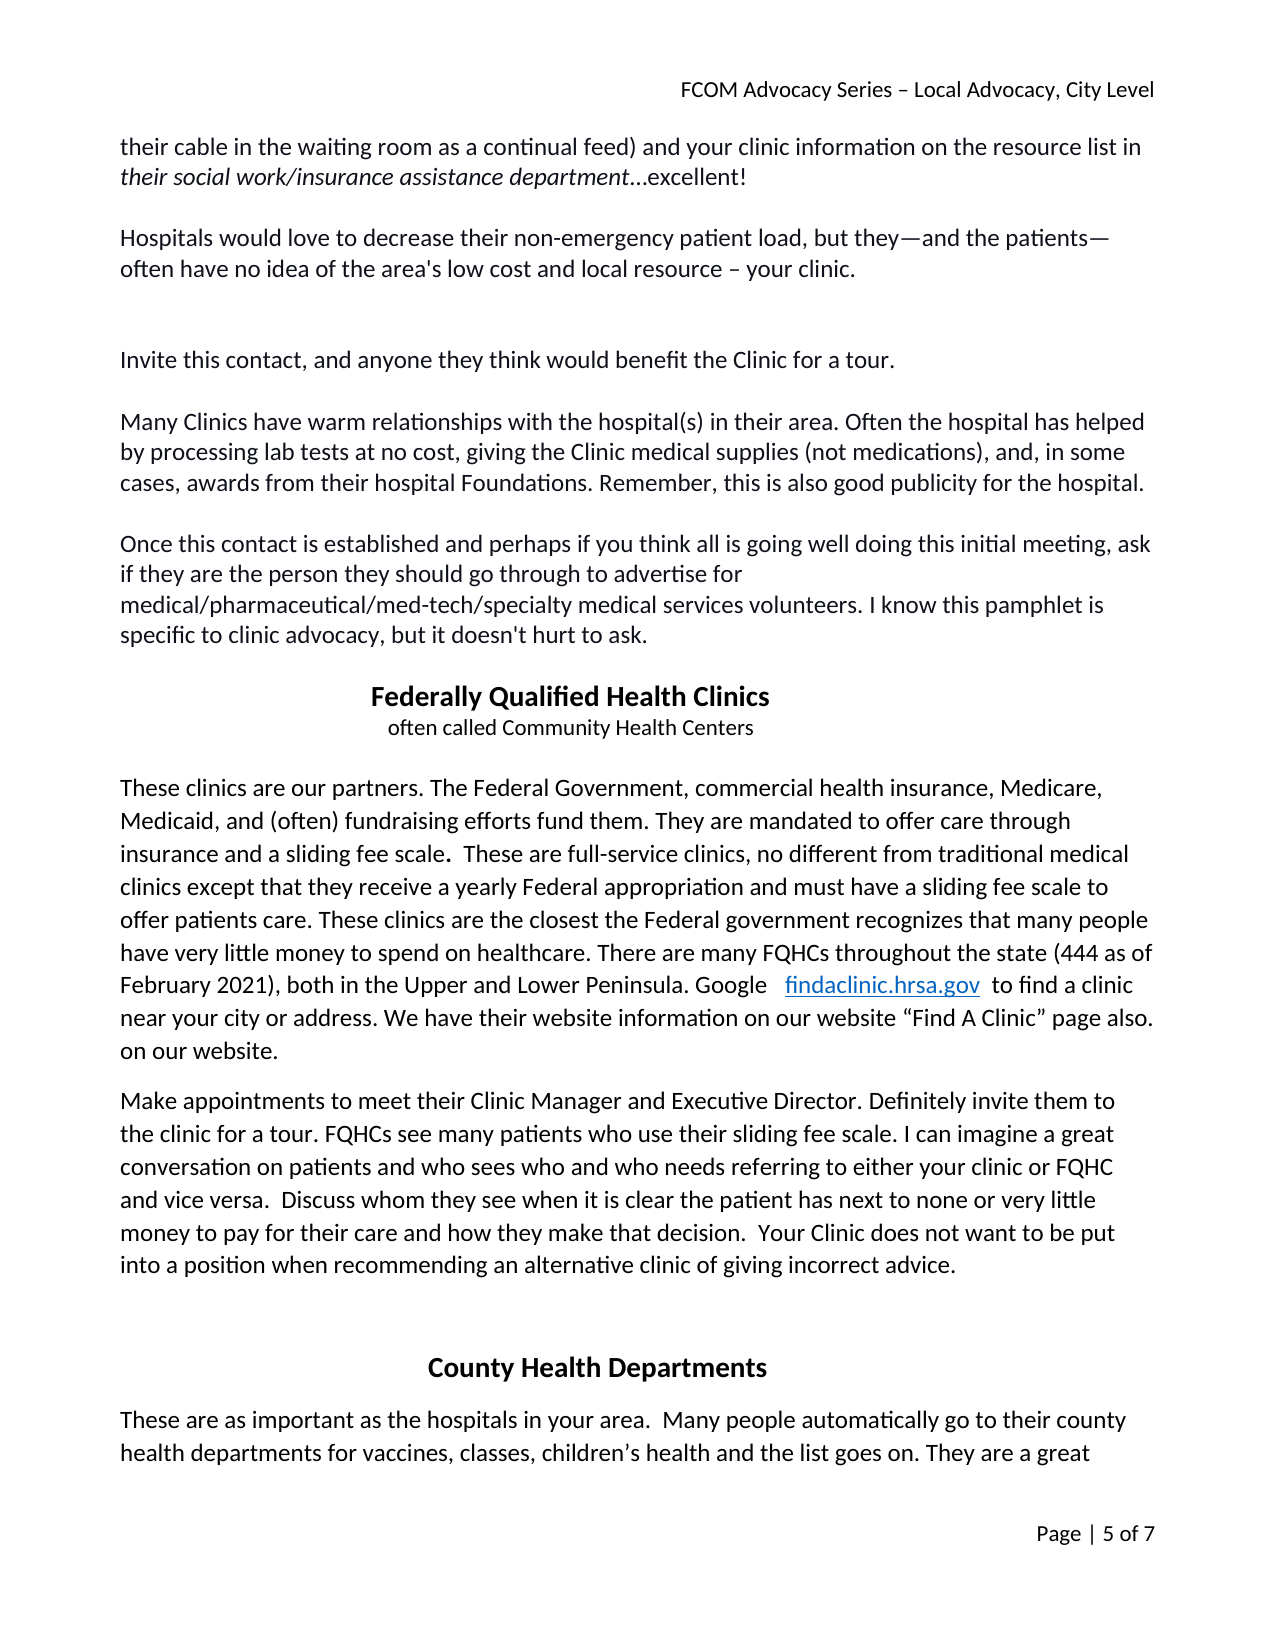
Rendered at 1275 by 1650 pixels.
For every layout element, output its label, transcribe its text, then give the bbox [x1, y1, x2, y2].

text These clinics are our partners. The Federal Government, commercial health insurance, Medicare, Medicaid, and (often) fundraising efforts fund them. They are mandated to offer care through insurance and a sliding fee scale. These are full-service clinics, no different from traditional medical clinics except that they receive a yearly Federal appropriation and must have a sliding fee scale to offer patients care. These clinics are the closest the Federal government recognizes that many people have very little money to spend on healthcare. There are many FQHCs throughout the state (444 as of February 2021), both in the Upper and Lower Peninsula. Google findaclinic.hrsa.gov to find a clinic near your city or address. We have their website information on our website “Find A Clinic” page also. on our website. [120, 772, 1155, 1066]
text Invite this contact, and anyone they think would benefit the Clinic for a tour. [120, 345, 1155, 375]
text Many Clinics have warm relationships with the hospital(s) in their area. Often the hospital has helped by processing lab tests at no cost, giving the Clinic medical supplies (not medications), and, in some cases, awards from their hospital Foundations. Remember, this is also good publicity for the hospital. [120, 406, 1155, 497]
text Hospitals would love to decrease their non-emergency patient load, but they—and the patients—often have no idea of the area's low cost and local resource – your clinic. [120, 223, 1155, 284]
text County Health Departments [120, 1349, 1155, 1384]
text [120, 1404, 1155, 1467]
text Federally Qualified Health Clinics often called Community Health Centers [120, 678, 1155, 742]
text Make appointments to meet their Clinic Manager and Executive Director. Definitely invite them to the clinic for a tour. FQHCs see many patients who use their sliding fee scale. I can imagine a great conversation on patients and who sees who and who needs referring to either your clinic or FQHC and vice versa. Discuss whom they see when it is clear the patient has next to none or very little money to pay for their care and how they make that decision. Your Clinic does not want to be put into a position when recommending an alternative clinic of giving incorrect advice. [120, 1085, 1155, 1280]
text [120, 131, 1155, 192]
text Once this contact is established and perhaps if you think all is going well doing this initial meeting, ask if they are the person they should go through to advertise for medical/pharmaceutical/med-tech/specialty medical services volunteers. I know this pamphlet is specific to clinic advocacy, but it doesn't hurt to ask. [120, 528, 1155, 678]
